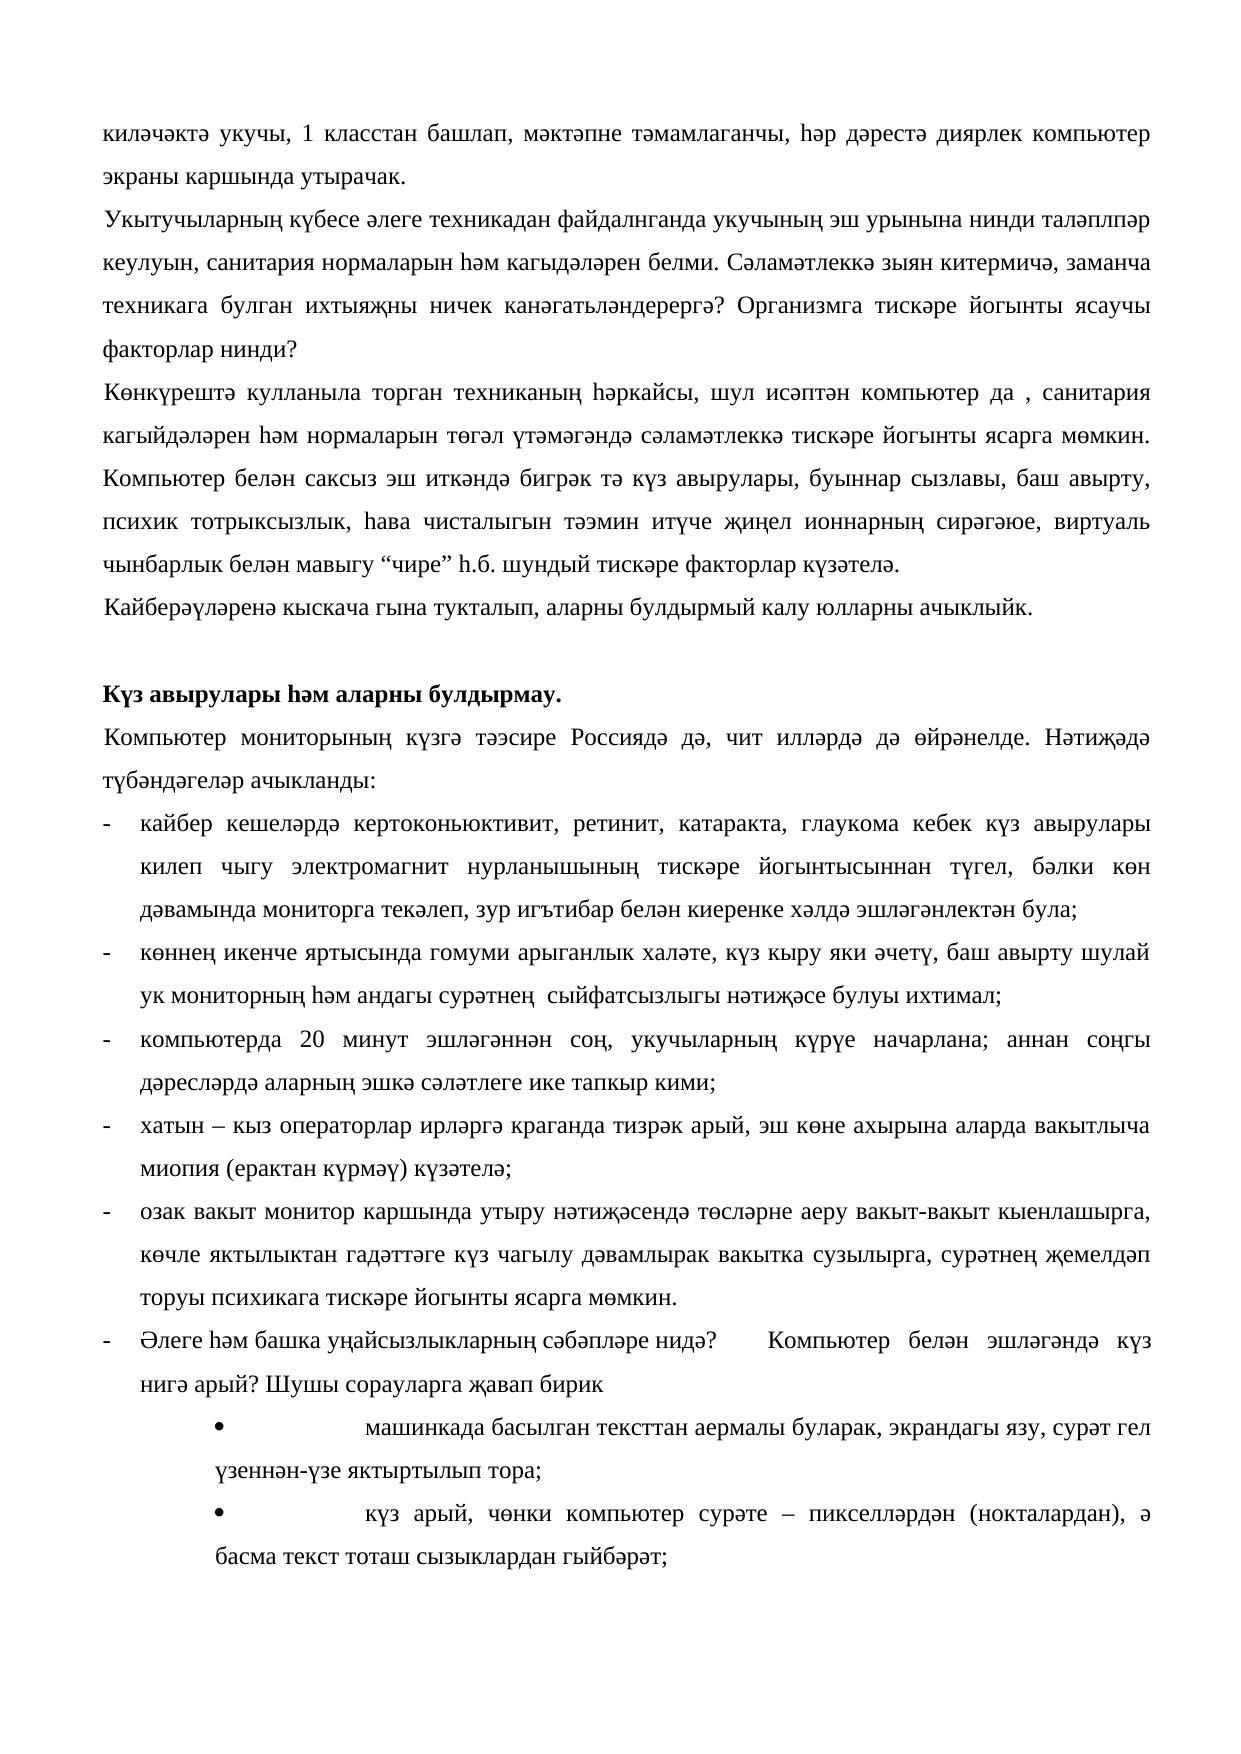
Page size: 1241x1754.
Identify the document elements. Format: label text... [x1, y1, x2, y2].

text Компьютер мониторының күзгә тәэсире Россиядә дә, чит илләрдә дә өйрәнелде. Нәтиҗәдә түбәндәгеләр ачыкланды: [102, 722, 1152, 794]
list озак вакыт монитор каршында утыру нәтиҗәсендә төсләрне аеру вакыт-вакыт кыенлашырга, көчле яктылыктан гадәттәге күз чагылу дәвамлырак вакытка сузылырга, сурәтнең җемелдәп торуы психикага тискәре йогынты ясарга мөмкин. [102, 1196, 1152, 1311]
text Күз авырулары һәм аларны булдырмау. [102, 679, 1152, 707]
text Укытучыларның күбесе әлеге техникадан файдалнганда укучының эш урынына нинди таләплпәр кеулуын, санитария нормаларын һәм кагыдәләрен белми. Сәламәтлеккә зыян китермичә, заманча техникага булган ихтыяҗны ничек канәгатьләндерергә? Организмга тискәре йогынты ясаучы факторлар нинди? [102, 204, 1152, 362]
list Әлеге һәм башка уңайсызлыкларның сәбәпләре нидә? Компьютер белән эшләгәндә күз нигә арый? Шушы сорауларга җавап бирик [102, 1326, 1152, 1397]
list күз арый, чөнки компьютер сурәте – пикселләрдән (нокталардан), ә басма текст тоташ сызыклардан гыйбәрәт; [215, 1498, 1152, 1570]
list компьютерда 20 минут эшләгәннән соң, укучыларның күрүе начарлана; аннан соңгы дәресләрдә аларның эшкә сәләтлеге ике тапкыр кими; [102, 1024, 1152, 1096]
list машинкада басылган тексттан аермалы буларак, экрандагы язу, сурәт гел үзеннән-үзе яктыртылып тора; [215, 1412, 1152, 1484]
text Көнкүрештә кулланыла торган техниканың һәркайсы, шул исәптән компьютер да , санитария кагыйдәләрен һәм нормаларын төгәл үтәмәгәндә сәламәтлеккә тискәре йогынты ясарга мөмкин. Компьютер белән саксыз эш иткәндә бигрәк тә күз авырулары, буыннар сызлавы, баш авырту, психик тотрыксызлык, һава чисталыгын тәэмин итүче җиңел ионнарның сирәгәюе, виртуаль чынбарлык белән мавыгу “чире” һ.б. шундый тискәре факторлар күзәтелә. [102, 377, 1152, 578]
list кайбер кешеләрдә кертоконьюктивит, ретинит, катаракта, глаукома кебек күз авырулары килеп чыгу электромагнит нурланышының тискәре йогынтысыннан түгел, бәлки көн дәвамында мониторга текәлеп, зур игътибар белән киеренке хәлдә эшләгәнлектән була; [102, 808, 1152, 923]
text Кайберәүләренә кыскача гына тукталып, аларны булдырмый калу юлларны ачыклыйк. [102, 592, 1152, 621]
list хатын – кыз операторлар ирләргә краганда тизрәк арый, эш көне ахырына аларда вакытлыча миопия (ерактан күрмәү) күзәтелә; [102, 1110, 1152, 1182]
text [102, 118, 1152, 190]
list көннең икенче яртысында гомуми арыганлык халәте, күз кыру яки әчетү, баш авырту шулай ук мониторның һәм андагы сурәтнең сыйфатсызлыгы нәтиҗәсе булуы ихтимал; [102, 937, 1152, 1009]
